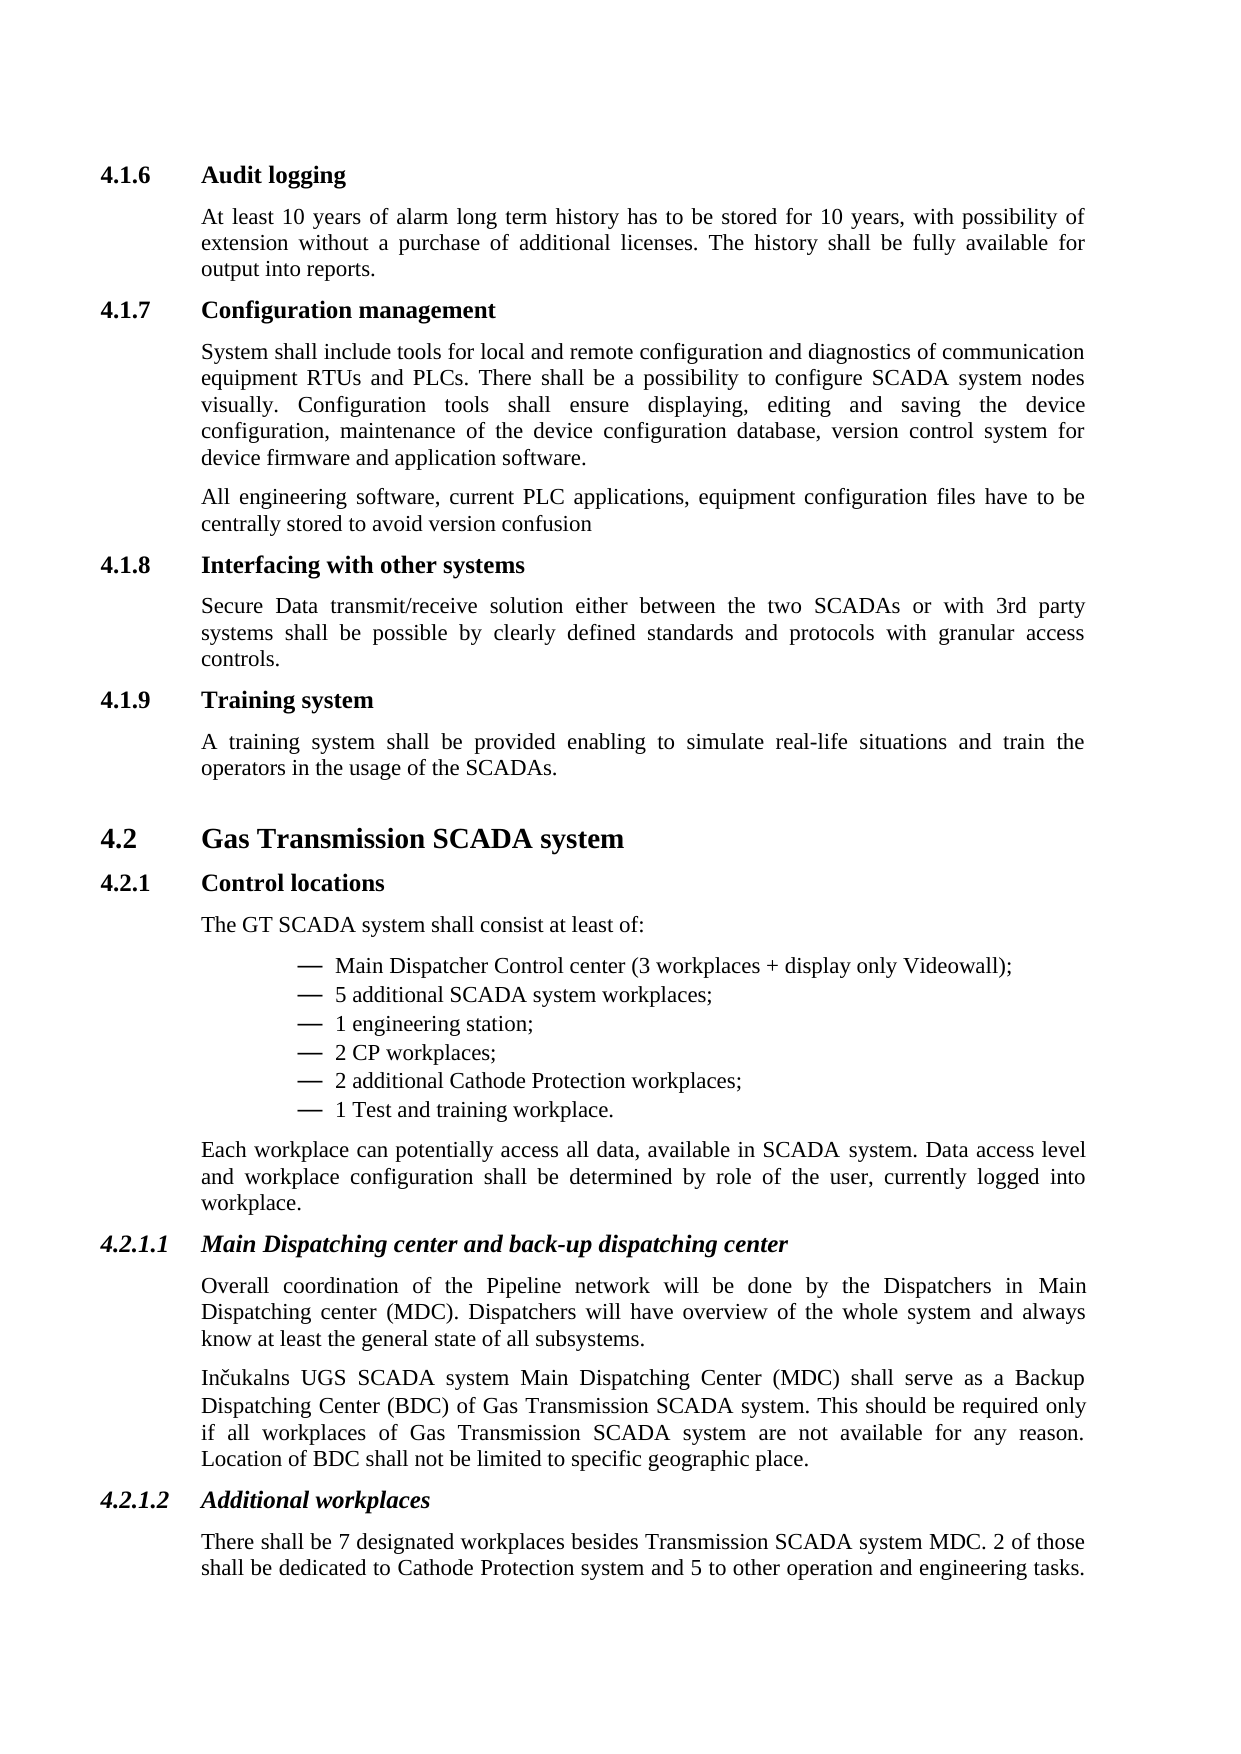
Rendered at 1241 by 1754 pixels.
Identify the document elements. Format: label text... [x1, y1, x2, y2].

subtitle Training system [100, 685, 1087, 714]
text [201, 1528, 1087, 1581]
list 1 Test and training workplace. [297, 1094, 1087, 1123]
subtitle Additional workplaces [100, 1485, 1087, 1514]
text At least 10 years of alarm long term history has to be stored for 10 years, with possibility of extension without a purchase of additional licenses. The history shall be fully available for output into reports. [201, 203, 1087, 282]
subtitle Configuration management [100, 295, 1087, 324]
subtitle Control locations [100, 868, 1087, 897]
list Main Dispatcher Control center (3 workplaces + display only Videowall); [297, 951, 1087, 979]
text System shall include tools for local and remote configuration and diagnostics of communication equipment RTUs and PLCs. There shall be a possibility to configure SCADA system nodes visually. Configuration tools shall ensure displaying, editing and saving the device configuration, maintenance of the device configuration database, version control system for device firmware and application software. [201, 338, 1087, 470]
text Inčukalns UGS SCADA system Main Dispatching Center (MDC) shall serve as a Backup Dispatching Center (BDC) of Gas Transmission SCADA system. This should be required only if all workplaces of Gas Transmission SCADA system are not available for any reason. Location of BDC shall not be limited to specific geographic place. [201, 1364, 1087, 1472]
list 2 additional Cathode Protection workplaces; [297, 1066, 1087, 1094]
text Overall coordination of the Pipeline network will be done by the Dispatchers in Main Dispatching center (MDC). Dispatchers will have overview of the whole system and always know at least the general state of all subsystems. [201, 1272, 1087, 1351]
text Each workplace can potentially access all data, available in SCADA system. Data access level and workplace configuration shall be determined by role of the user, currently logged into workplace. [201, 1137, 1087, 1216]
list 2 CP workplaces; [297, 1037, 1087, 1066]
subtitle Main Dispatching center and back-up dispatching center [100, 1229, 1087, 1258]
subtitle Audit logging [100, 160, 1087, 189]
text A training system shall be provided enabling to simulate real-life situations and train the operators in the usage of the SCADAs. [201, 728, 1087, 780]
subtitle Gas Transmission SCADA system [100, 822, 1087, 855]
list 1 engineering station; [297, 1008, 1087, 1037]
text Secure Data transmit/receive solution either between the two SCADAs or with 3rd party systems shall be possible by clearly defined standards and protocols with granular access controls. [201, 592, 1087, 671]
text All engineering software, current PLC applications, equipment configuration files have to be centrally stored to avoid version confusion [201, 483, 1087, 536]
text The GT SCADA system shall consist at least of: [201, 911, 1087, 937]
subtitle Interfacing with other systems [100, 550, 1087, 579]
list 5 additional SCADA system workplaces; [297, 979, 1087, 1008]
